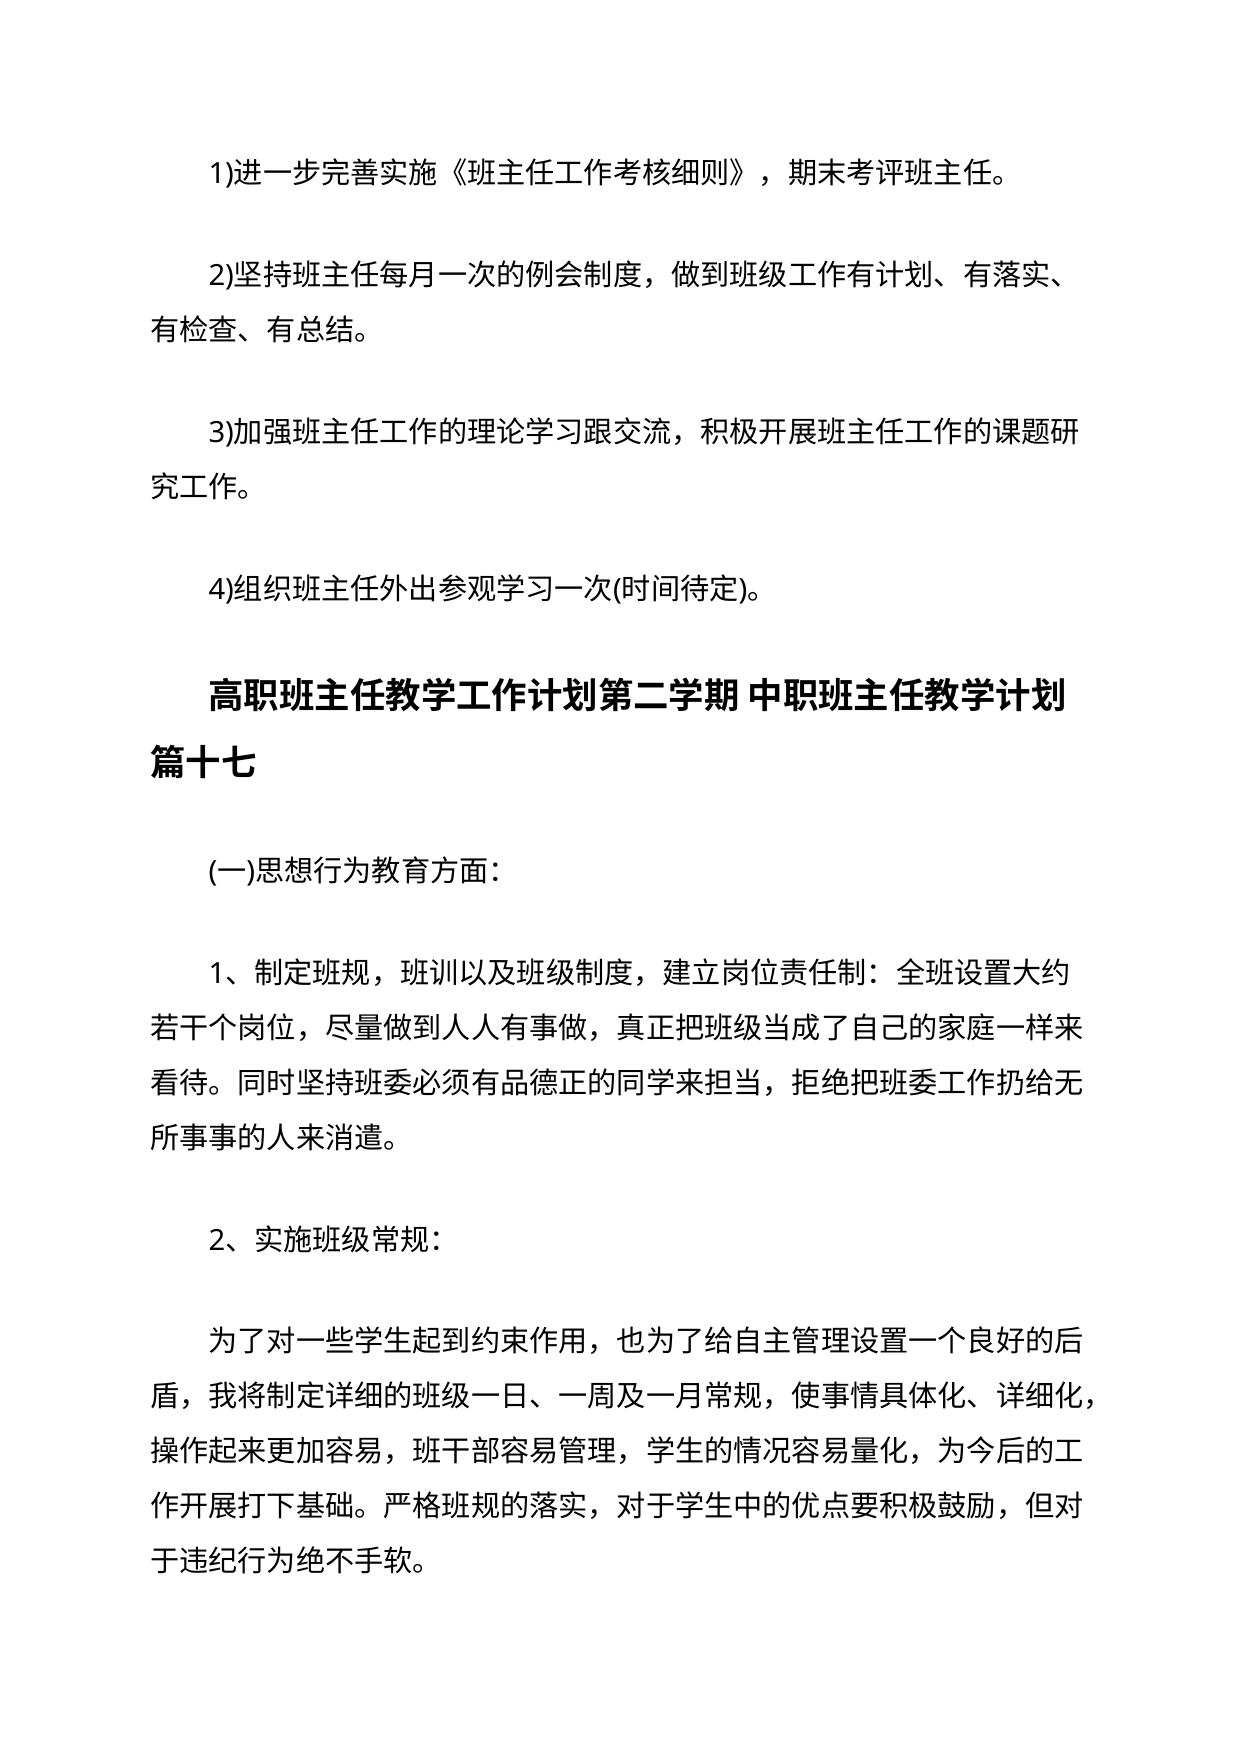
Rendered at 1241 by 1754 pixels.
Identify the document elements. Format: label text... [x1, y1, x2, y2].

text 1、制定班规，班训以及班级制度，建立岗位责任制：全班设置大约若干个岗位，尽量做到人人有事做，真正把班级当成了自己的家庭一样来看待。同时坚持班委必须有品德正的同学来担当，拒绝把班委工作扔给无所事事的人来消遣。 [150, 949, 1090, 1157]
text 1)进一步完善实施《班主任工作考核细则》，期末考评班主任。 [150, 150, 1090, 192]
text 高职班主任教学工作计划第二学期 中职班主任教学计划篇十七 [150, 667, 1090, 785]
text 2)坚持班主任每月一次的例会制度，做到班级工作有计划、有落实、有检查、有总结。 [150, 252, 1090, 349]
text 2、实施班级常规： [150, 1216, 1090, 1258]
text 为了对一些学生起到约束作用，也为了给自主管理设置一个良好的后盾，我将制定详细的班级一日、一周及一月常规，使事情具体化、详细化，操作起来更加容易，班干部容易管理，学生的情况容易量化，为今后的工作开展打下基础。严格班规的落实，对于学生中的优点要积极鼓励，但对于违纪行为绝不手软。 [150, 1318, 1090, 1580]
text (一)思想行为教育方面： [150, 847, 1090, 890]
text 4)组织班主任外出参观学习一次(时间待定)。 [150, 566, 1090, 608]
text 3)加强班主任工作的理论学习跟交流，积极开展班主任工作的课题研究工作。 [150, 409, 1090, 506]
